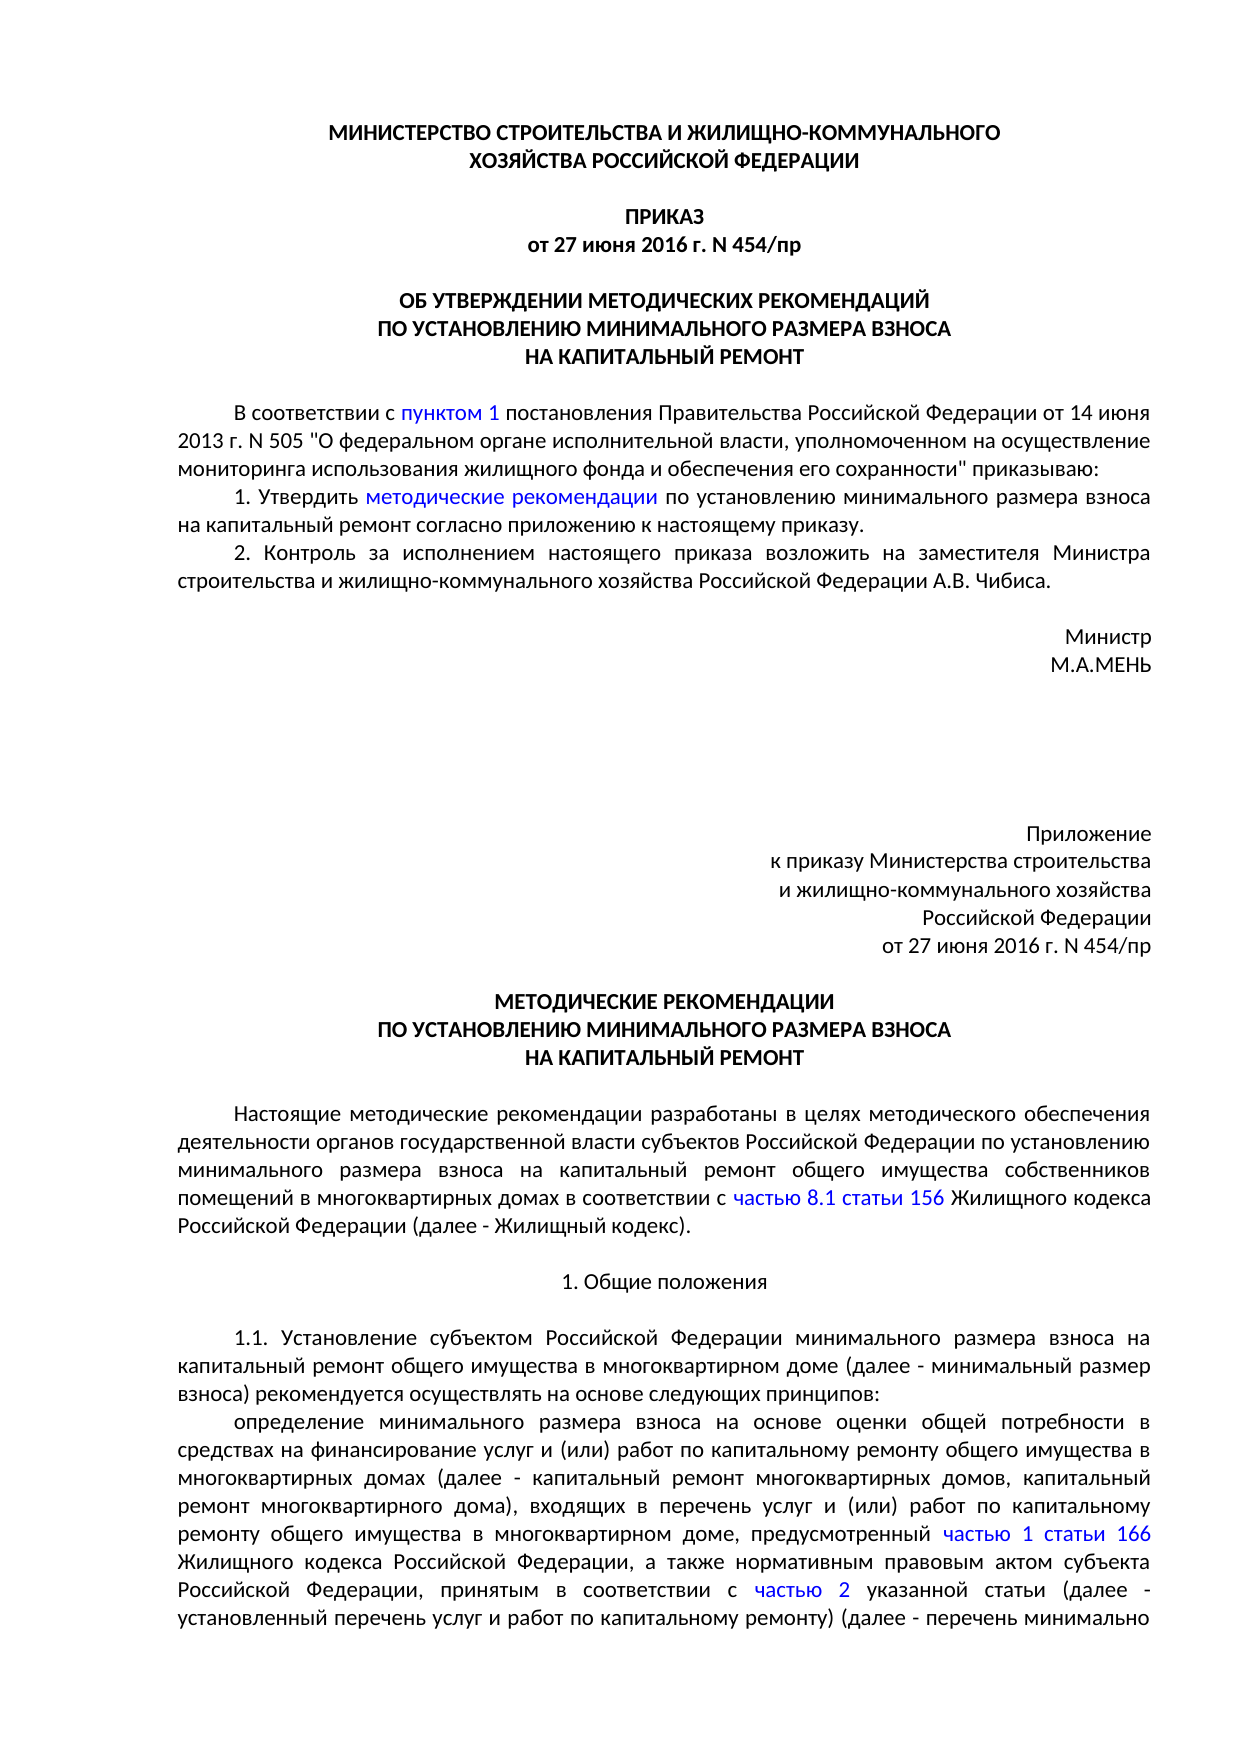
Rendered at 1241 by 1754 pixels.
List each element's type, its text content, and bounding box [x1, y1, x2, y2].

text и жилищно-коммунального хозяйства [177, 875, 1152, 903]
text Настоящие методические рекомендации разработаны в целях методического обеспечения деятельности органов государственной власти субъектов Российской Федерации по установлению минимального размера взноса на капитальный ремонт общего имущества собственников помещений в многоквартирных домах в соответствии с частью 8.1 статьи 156 Жилищного кодекса Российской Федерации (далее - Жилищный кодекс). [177, 1099, 1152, 1239]
title ОБ УТВЕРЖДЕНИИ МЕТОДИЧЕСКИХ РЕКОМЕНДАЦИЙ [177, 286, 1152, 314]
title от 27 июня 2016 г. N 454/пр [177, 230, 1152, 258]
title ПРИКАЗ [177, 202, 1152, 230]
text М.А.МЕНЬ [177, 651, 1152, 678]
text Приложение [177, 819, 1152, 847]
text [177, 1407, 1152, 1631]
text Министр [177, 622, 1152, 651]
title НА КАПИТАЛЬНЫЙ РЕМОНТ [177, 1043, 1152, 1071]
text 1. Утвердить методические рекомендации по установлению минимального размера взноса на капитальный ремонт согласно приложению к настоящему приказу. [177, 482, 1152, 538]
text В соответствии с пунктом 1 постановления Правительства Российской Федерации от 14 июня 2013 г. N 505 "О федеральном органе исполнительной власти, уполномоченном на осуществление мониторинга использования жилищного фонда и обеспечения его сохранности" приказываю: [177, 398, 1152, 482]
text 1. Общие положения [177, 1267, 1152, 1295]
title ХОЗЯЙСТВА РОССИЙСКОЙ ФЕДЕРАЦИИ [177, 146, 1152, 174]
title ПО УСТАНОВЛЕНИЮ МИНИМАЛЬНОГО РАЗМЕРА ВЗНОСА [177, 1015, 1152, 1043]
text от 27 июня 2016 г. N 454/пр [177, 931, 1152, 959]
text к приказу Министерства строительства [177, 847, 1152, 875]
text 2. Контроль за исполнением настоящего приказа возложить на заместителя Министра строительства и жилищно-коммунального хозяйства Российской Федерации А.В. Чибиса. [177, 538, 1152, 594]
title ПО УСТАНОВЛЕНИЮ МИНИМАЛЬНОГО РАЗМЕРА ВЗНОСА [177, 314, 1152, 342]
text 1.1. Установление субъектом Российской Федерации минимального размера взноса на капитальный ремонт общего имущества в многоквартирном доме (далее - минимальный размер взноса) рекомендуется осуществлять на основе следующих принципов: [177, 1323, 1152, 1407]
title МЕТОДИЧЕСКИЕ РЕКОМЕНДАЦИИ [177, 987, 1152, 1015]
title НА КАПИТАЛЬНЫЙ РЕМОНТ [177, 342, 1152, 370]
text Российской Федерации [177, 903, 1152, 931]
title МИНИСТЕРСТВО СТРОИТЕЛЬСТВА И ЖИЛИЩНО-КОММУНАЛЬНОГО [177, 118, 1152, 146]
